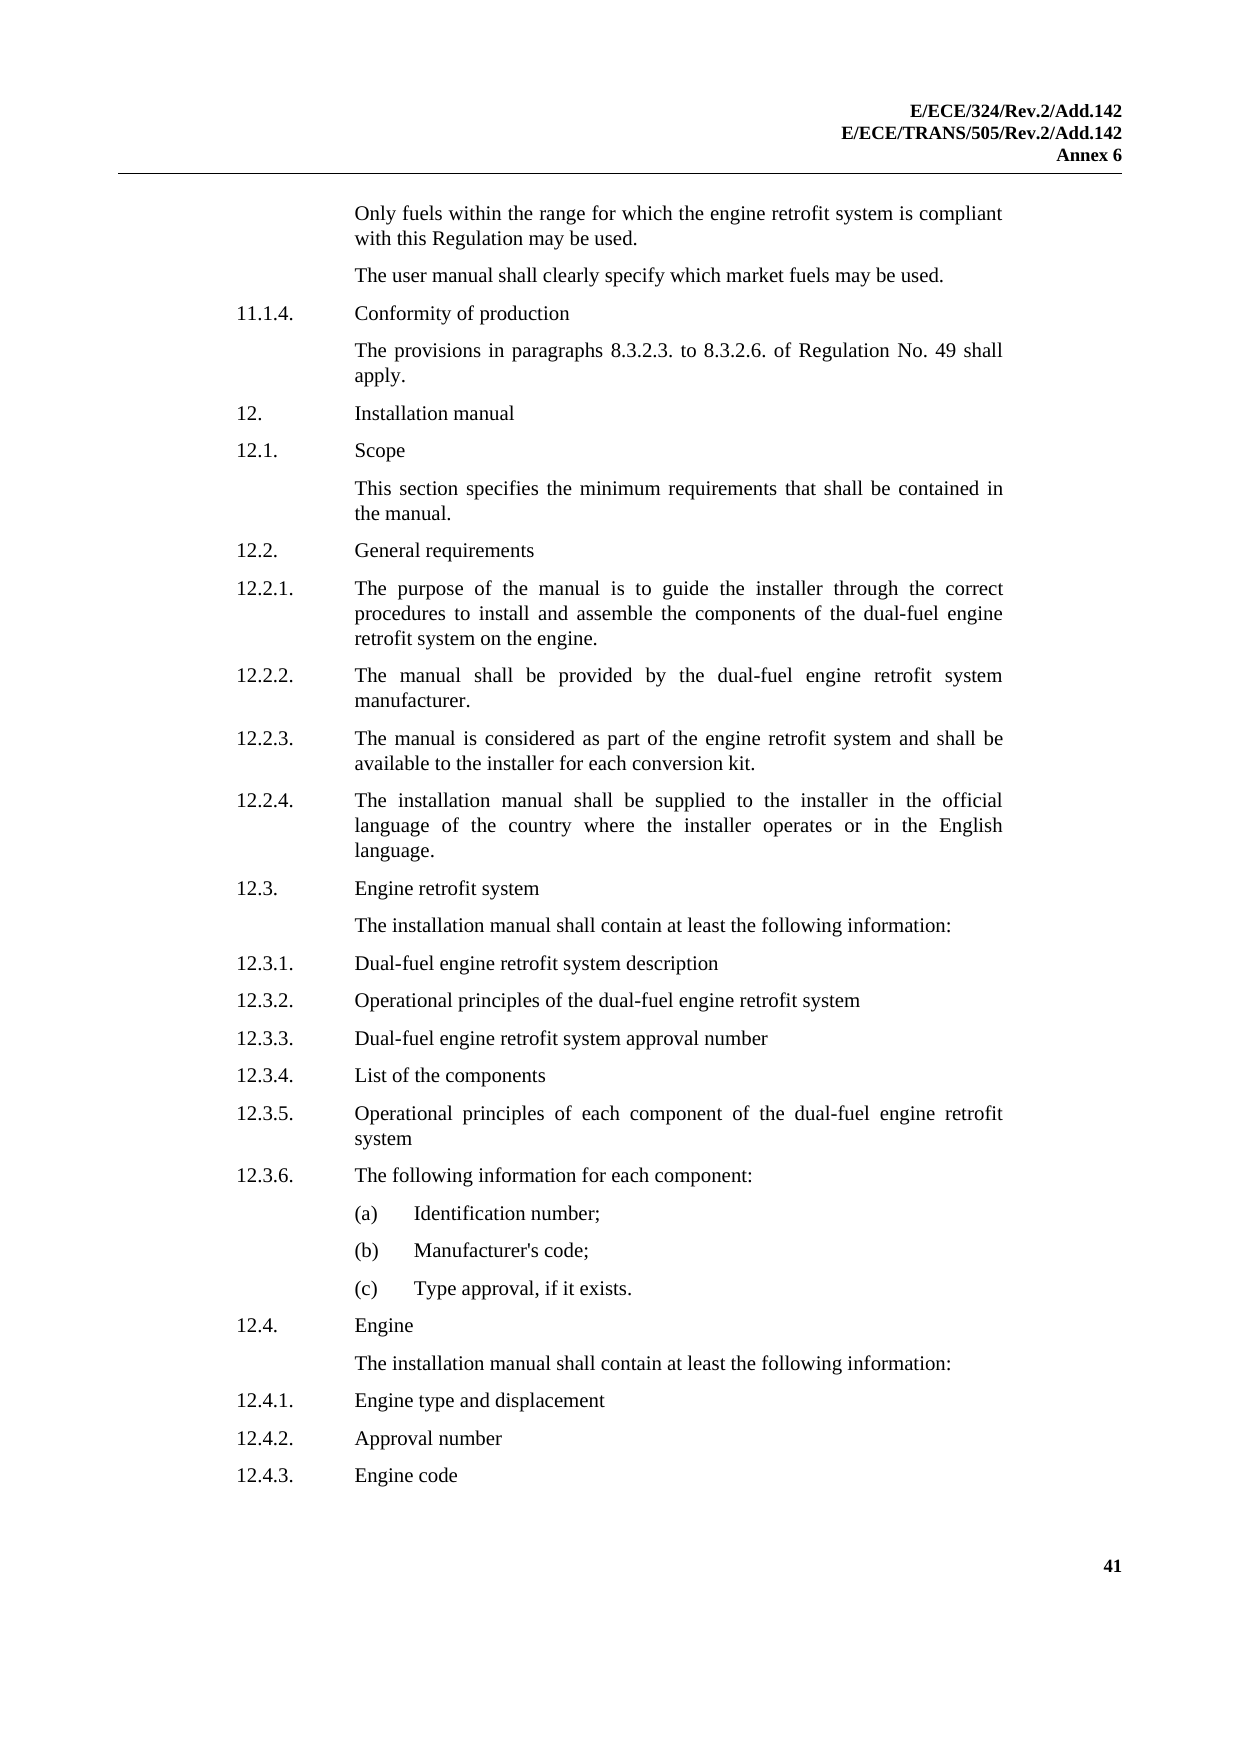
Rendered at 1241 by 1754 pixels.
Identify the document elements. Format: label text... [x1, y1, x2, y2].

text (c) Type approval, if it exists. [236, 1274, 1004, 1299]
text 12.2.4. The installation manual shall be supplied to the installer in the official language of the country where the installer operates or in the English language. [236, 787, 1004, 862]
text This section specifies the minimum requirements that shall be contained in the manual. [236, 474, 1004, 524]
text 12.3.4. List of the components [236, 1062, 1004, 1087]
text 11.1.4. Conformity of production [236, 299, 1004, 324]
text 12.4.3. Engine code [236, 1462, 1004, 1487]
text Only fuels within the range for which the engine retrofit system is compliant with this Regulation may be used. [354, 199, 1004, 249]
text 12.2.3. The manual is considered as part of the engine retrofit system and shall be available to the installer for each conversion kit. [236, 724, 1004, 774]
text 12.1. Scope [236, 437, 1004, 462]
text 12.3.2. Operational principles of the dual-fuel engine retrofit system [236, 987, 1004, 1012]
text The installation manual shall contain at least the following information: [236, 912, 1004, 937]
text 12.2. General requirements [236, 537, 1004, 562]
text The user manual shall clearly specify which market fuels may be used. [354, 262, 1004, 287]
text (b) Manufacturer's code; [236, 1237, 1004, 1262]
text 12.3.1. Dual-fuel engine retrofit system description [236, 949, 1004, 974]
text (a) Identification number; [236, 1199, 1004, 1224]
text 12.2.1. The purpose of the manual is to guide the installer through the correct procedures to install and assemble the components of the dual-fuel engine retrofit system on the engine. [236, 574, 1004, 649]
text 12.2.2. The manual shall be provided by the dual-fuel engine retrofit system manufacturer. [236, 662, 1004, 712]
text 12.4.2. Approval number [236, 1424, 1004, 1449]
text 12.4. Engine [236, 1312, 1004, 1337]
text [236, 1349, 1004, 1374]
text 12.3.5. Operational principles of each component of the dual-fuel engine retrofit system [236, 1099, 1004, 1149]
text 12.3.3. Dual-fuel engine retrofit system approval number [236, 1024, 1004, 1049]
text 12.3.6. The following information for each component: [236, 1162, 1004, 1187]
text The provisions in paragraphs 8.3.2.3. to 8.3.2.6. of Regulation No. 49 shall apply. [354, 337, 1004, 387]
text 12.3. Engine retrofit system [236, 874, 1004, 899]
text 12. Installation manual [236, 399, 1004, 424]
text 12.4.1. Engine type and displacement [236, 1387, 1004, 1412]
